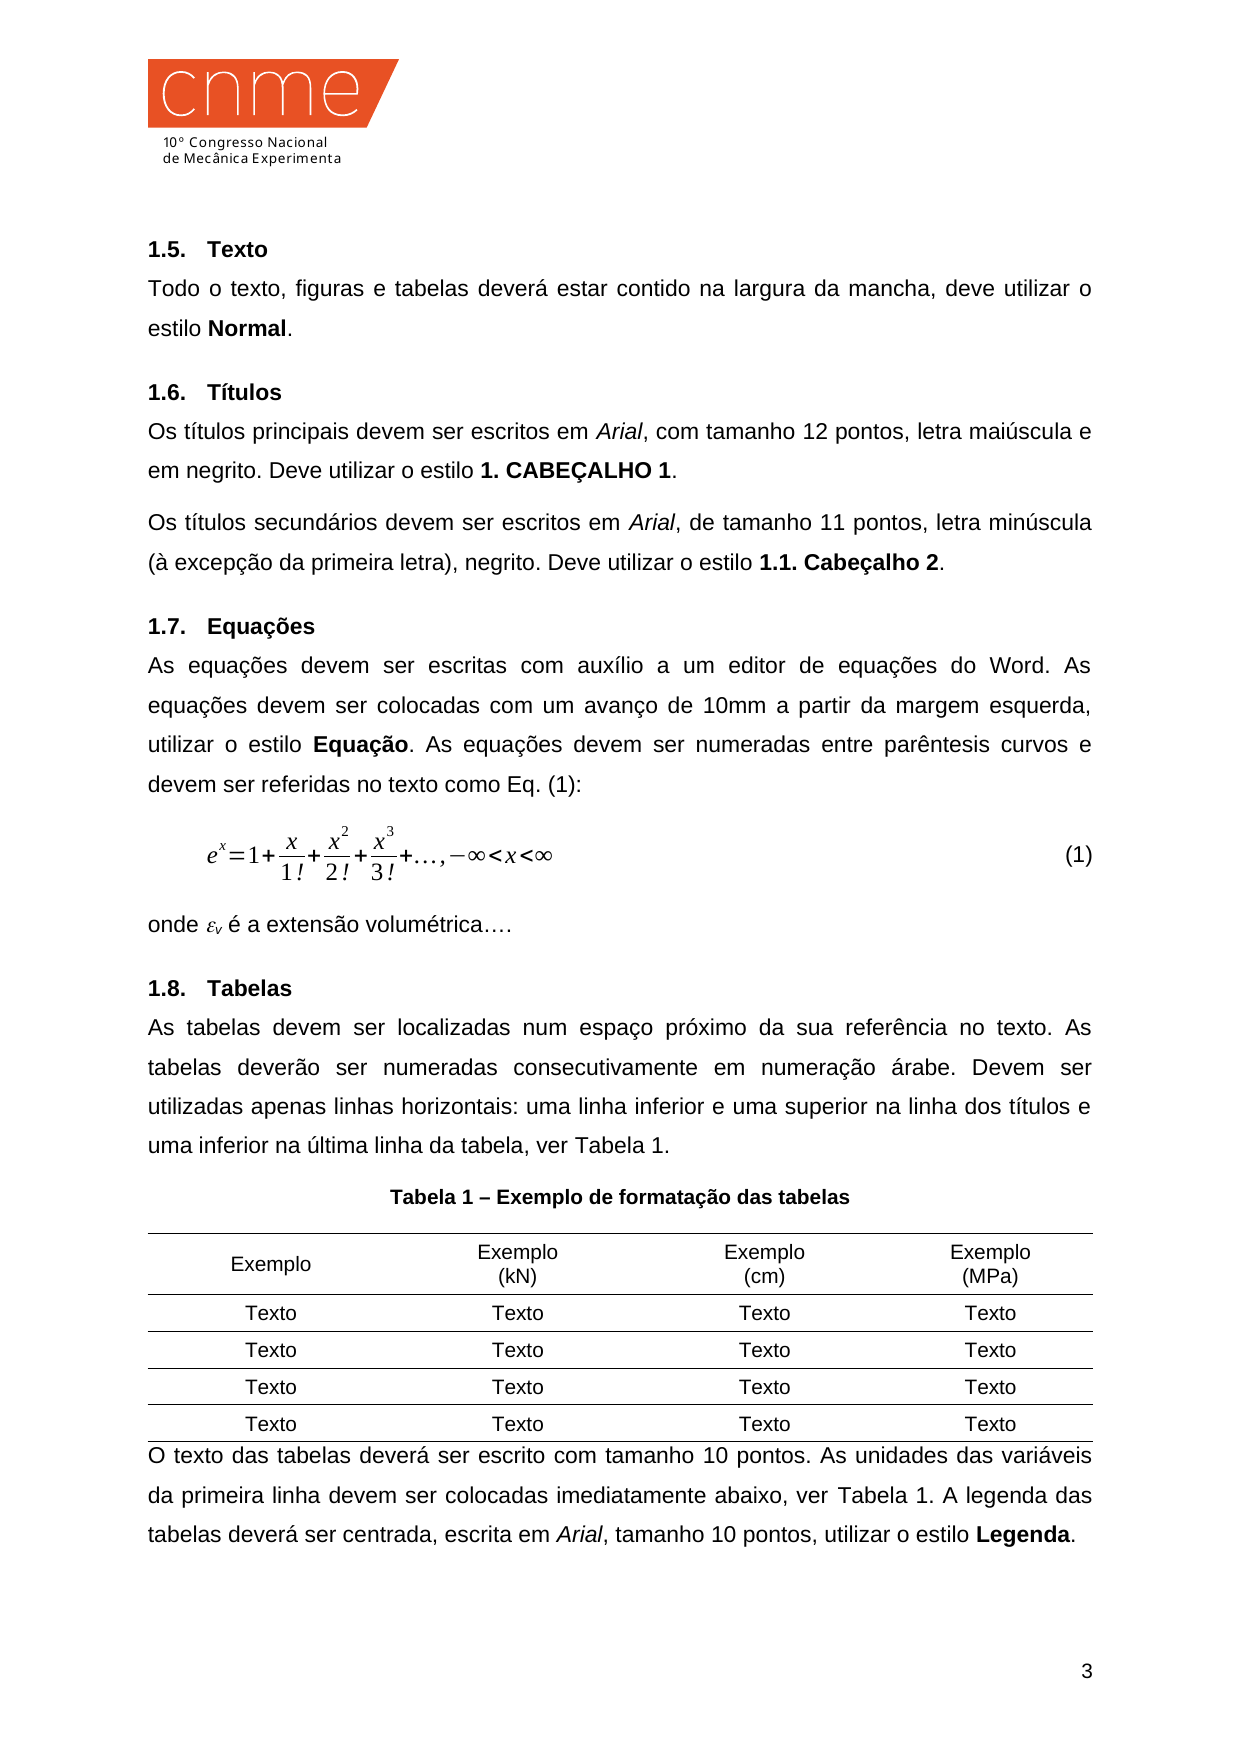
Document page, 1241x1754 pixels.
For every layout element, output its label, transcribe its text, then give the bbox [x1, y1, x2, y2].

text As equações devem ser escritas com auxílio a um editor de equações do Word. As equações devem ser colocadas com um avanço de 10mm a partir da margem esquerda, utilizar o estilo Equação. As equações devem ser numeradas entre parêntesis curvos e devem ser referidas no texto como Eq. (1): [148, 652, 1092, 797]
text (1) [207, 823, 1092, 885]
table_cell Texto [888, 1332, 1093, 1367]
text As tabelas devem ser localizadas num espaço próximo da sua referência no texto. As tabelas deverão ser numeradas consecutivamente em numeração árabe. Devem ser utilizadas apenas linhas horizontais: uma linha inferior e uma superior na linha dos títulos e uma inferior na última linha da tabela, ver Tabela 1. [148, 1014, 1092, 1159]
text Os títulos secundários devem ser escritos em Arial, de tamanho 11 pontos, letra minúscula (à excepção da primeira letra), negrito. Deve utilizar o estilo 1.1. Cabeçalho 2. [148, 509, 1092, 575]
text Tabela 1 – Exemplo de formatação das tabelas [148, 1184, 1092, 1208]
table_cell Texto [394, 1369, 641, 1404]
subtitle Títulos [148, 379, 1092, 405]
table_header Exemplo [148, 1234, 394, 1294]
table_header Exemplo (cm) [641, 1234, 888, 1294]
table_cell Texto [641, 1332, 888, 1367]
text Todo o texto, figuras e tabelas deverá estar contido na largura da mancha, deve utilizar o estilo Normal. [148, 275, 1092, 341]
text O texto das tabelas deverá ser escrito com tamanho 10 pontos. As unidades das variáveis da primeira linha devem ser colocadas imediatamente abaixo, ver Tabela 1. A legenda das tabelas deverá ser centrada, escrita em Arial, tamanho 10 pontos, utilizar o estilo Legenda. [148, 1442, 1092, 1548]
table_cell Texto [641, 1295, 888, 1331]
text Os títulos principais devem ser escritos em Arial, com tamanho 12 pontos, letra maiúscula e em negrito. Deve utilizar o estilo 1. CABEÇALHO 1. [148, 418, 1092, 484]
table_cell Texto [394, 1332, 641, 1367]
table_cell Texto [394, 1405, 641, 1441]
text onde v é a extensão volumétrica…. [148, 911, 1092, 937]
table_cell Texto [888, 1369, 1093, 1404]
subtitle Tabelas [148, 975, 1092, 1002]
subtitle Texto [148, 236, 1092, 263]
table_cell Texto [148, 1369, 394, 1404]
table_cell Texto [641, 1369, 888, 1404]
table_cell Texto [641, 1405, 888, 1441]
table_cell Texto [148, 1295, 394, 1331]
table_header Exemplo (kN) [394, 1234, 641, 1294]
table_cell Texto [148, 1405, 394, 1441]
table_cell Texto [394, 1295, 641, 1331]
table_cell Texto [888, 1405, 1093, 1441]
table_cell Texto [888, 1295, 1093, 1331]
table_cell Texto [148, 1332, 394, 1367]
subtitle Equações [148, 613, 1092, 640]
table_header Exemplo (MPa) [888, 1234, 1093, 1294]
